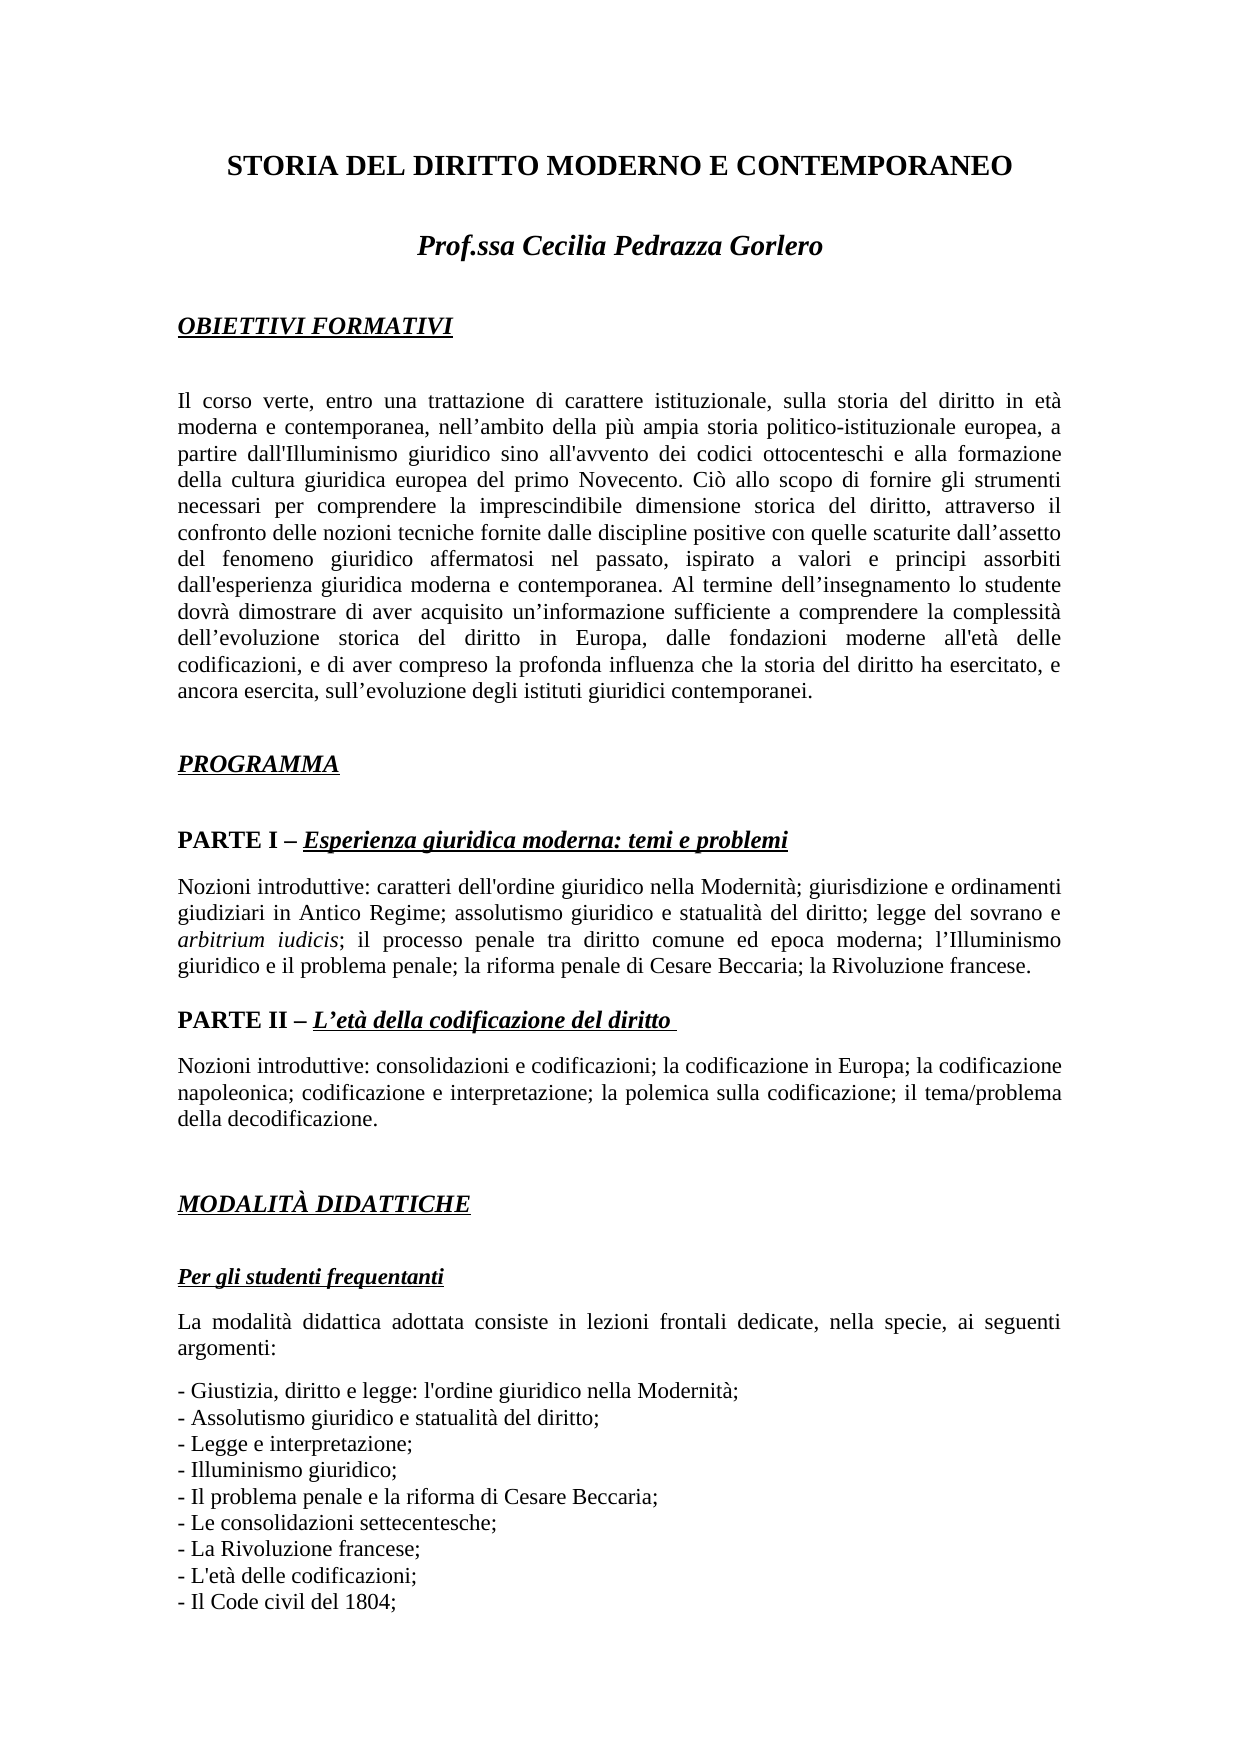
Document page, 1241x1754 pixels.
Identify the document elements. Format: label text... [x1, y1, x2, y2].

text PARTE II – L’età della codificazione del diritto [177, 1005, 1063, 1033]
text La modalità didattica adottata consiste in lezioni frontali dedicate, nella specie, ai seguenti argomenti: [177, 1308, 1063, 1361]
text - Legge e interpretazione; [177, 1430, 1063, 1456]
text - La Rivoluzione francese; [177, 1535, 1063, 1562]
subtitle MODALITÀ DIDATTICHE [118, 1189, 1122, 1218]
text Nozioni introduttive: consolidazioni e codificazioni; la codificazione in Europa; la codificazione napoleonica; codificazione e interpretazione; la polemica sulla codificazione; il tema/problema della decodificazione. [177, 1052, 1063, 1131]
text - Il problema penale e la riforma di Cesare Beccaria; [177, 1483, 1063, 1509]
text - Illuminismo giuridico; [177, 1456, 1063, 1483]
subtitle STORIA DEL DIRITTO MODERNO E CONTEMPORANEO [118, 148, 1122, 181]
text - Il Code civil del 1804; [177, 1588, 1063, 1614]
text - L'età delle codificazioni; [177, 1562, 1063, 1588]
subtitle Programma [177, 749, 1063, 777]
subtitle Prof.ssa Cecilia Pedrazza Gorlero [118, 228, 1122, 262]
text Per gli studenti frequentanti [118, 1263, 1122, 1289]
text PARTE I – Esperienza giuridica moderna: temi e problemi [177, 825, 1063, 854]
text - Assolutismo giuridico e statualità del diritto; [177, 1404, 1063, 1430]
text - Giustizia, diritto e legge: l'ordine giuridico nella Modernità; [177, 1377, 1063, 1404]
text Nozioni introduttive: caratteri dell'ordine giuridico nella Modernità; giurisdizione e ordinamenti giudiziari in Antico Regime; assolutismo giuridico e statualità del diritto; legge del sovrano e arbitrium iudicis; il processo penale tra diritto comune ed epoca moderna; l’Illuminismo giuridico e il problema penale; la riforma penale di Cesare Beccaria; la Rivoluzione francese. [177, 873, 1063, 978]
text - Le consolidazioni settecentesche; [177, 1509, 1063, 1535]
text Il corso verte, entro una trattazione di carattere istituzionale, sulla storia del diritto in età moderna e contemporanea, nell’ambito della più ampia storia politico-istituzionale europea, a partire dall'Illuminismo giuridico sino all'avvento dei codici ottocenteschi e alla formazione della cultura giuridica europea del primo Novecento. Ciò allo scopo di fornire gli strumenti necessari per comprendere la imprescindibile dimensione storica del diritto, attraverso il confronto delle nozioni tecniche fornite dalle discipline positive con quelle scaturite dall’assetto del fenomeno giuridico affermatosi nel passato, ispirato a valori e principi assorbiti dall'esperienza giuridica moderna e contemporanea. Al termine dell’insegnamento lo studente dovrà dimostrare di aver acquisito un’informazione sufficiente a comprendere la complessità dell’evoluzione storica del diritto in Europa, dalle fondazioni moderne all'età delle codificazioni, e di aver compreso la profonda influenza che la storia del diritto ha esercitato, e ancora esercita, sull’evoluzione degli istituti giuridici contemporanei. [177, 387, 1063, 703]
subtitle Obiettivi formativi [118, 311, 1122, 340]
